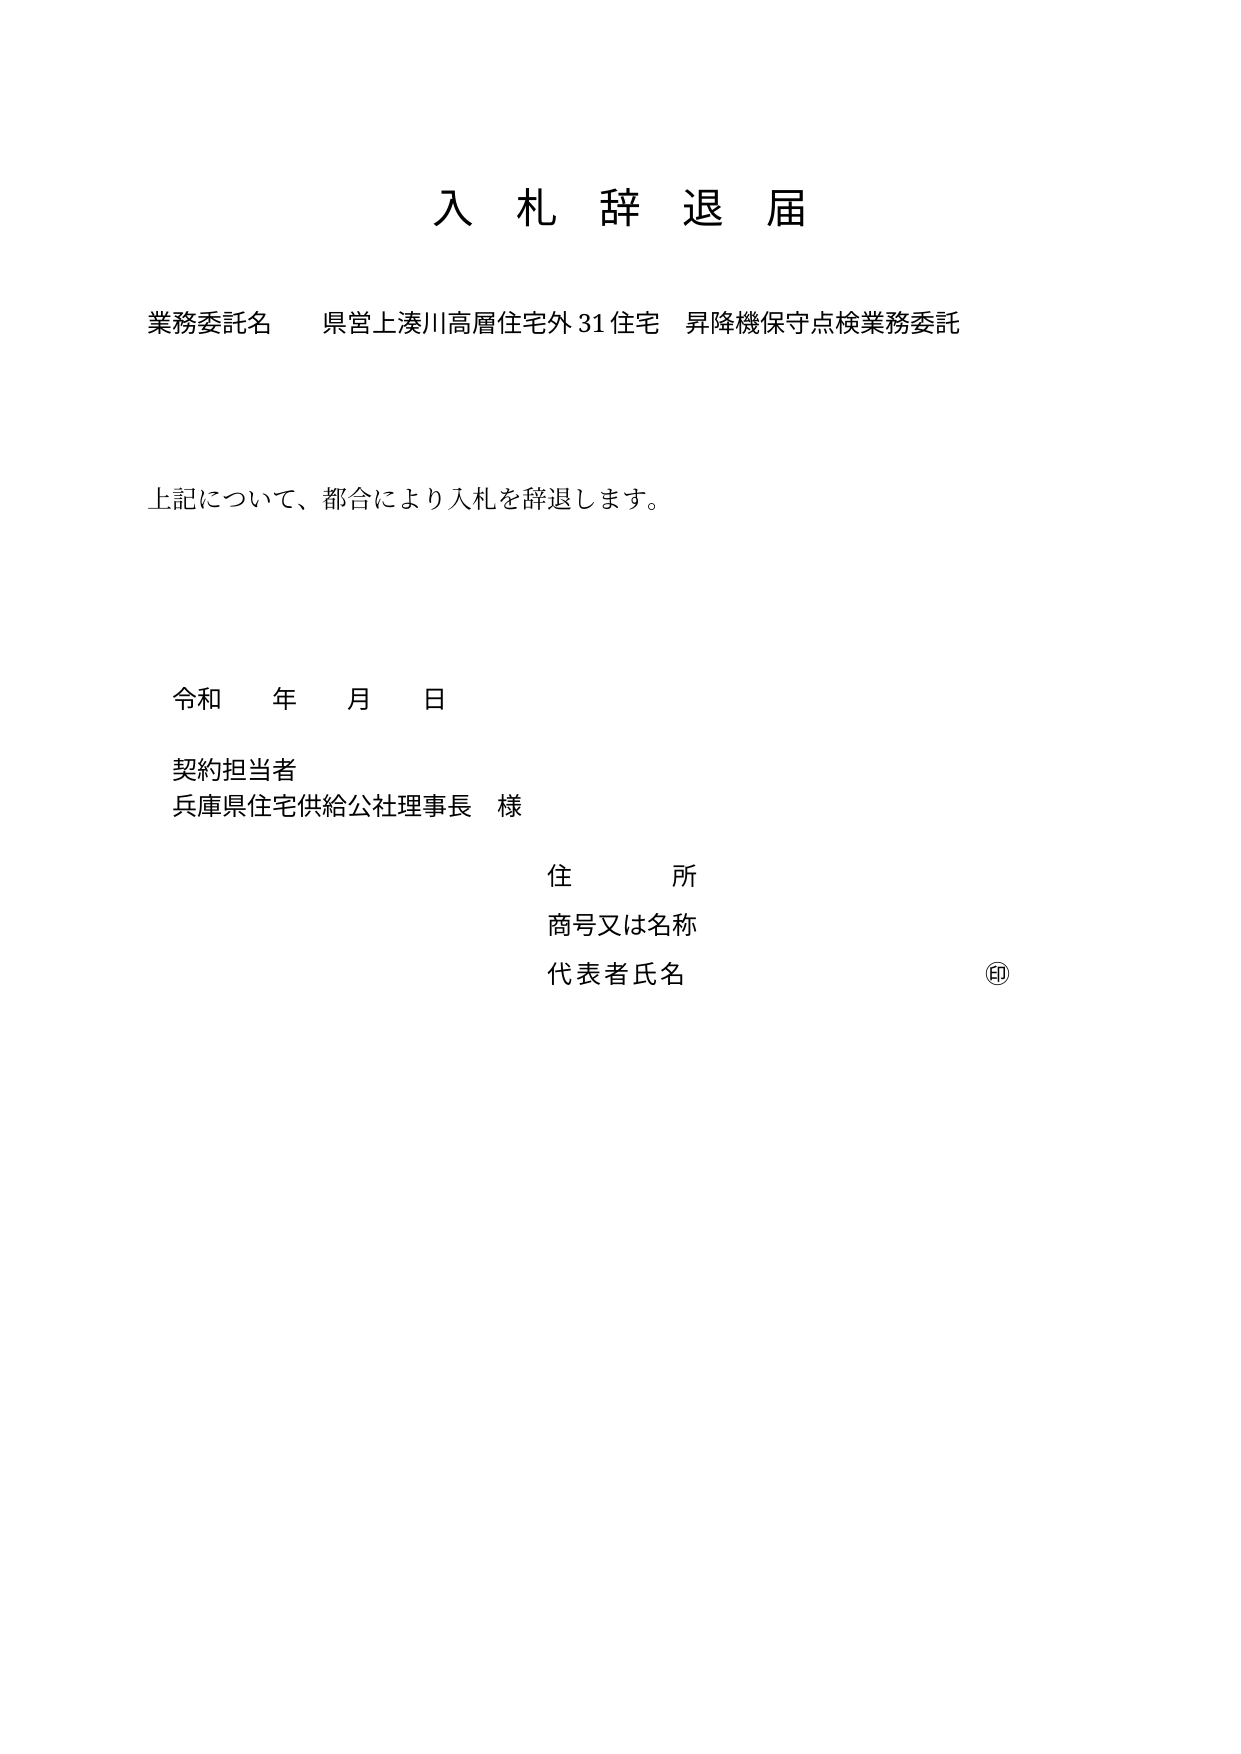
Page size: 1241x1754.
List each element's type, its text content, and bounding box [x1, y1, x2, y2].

text 業務委託名 県営上湊川高層住宅外31住宅 昇降機保守点検業務委託 [148, 303, 1092, 339]
text 契約担当者 [148, 750, 1092, 787]
text 住 所 [148, 857, 1092, 893]
text 入 札 辞 退 届 [148, 175, 1092, 235]
text 上記について、都合により入札を辞退します。 [148, 485, 1092, 514]
text 令和 年 月 日 [148, 680, 1092, 716]
text 代表者氏名 ㊞ [148, 954, 1092, 991]
text 兵庫県住宅供給公社理事長 様 [148, 787, 1092, 823]
text 商号又は名称 [148, 906, 1092, 942]
